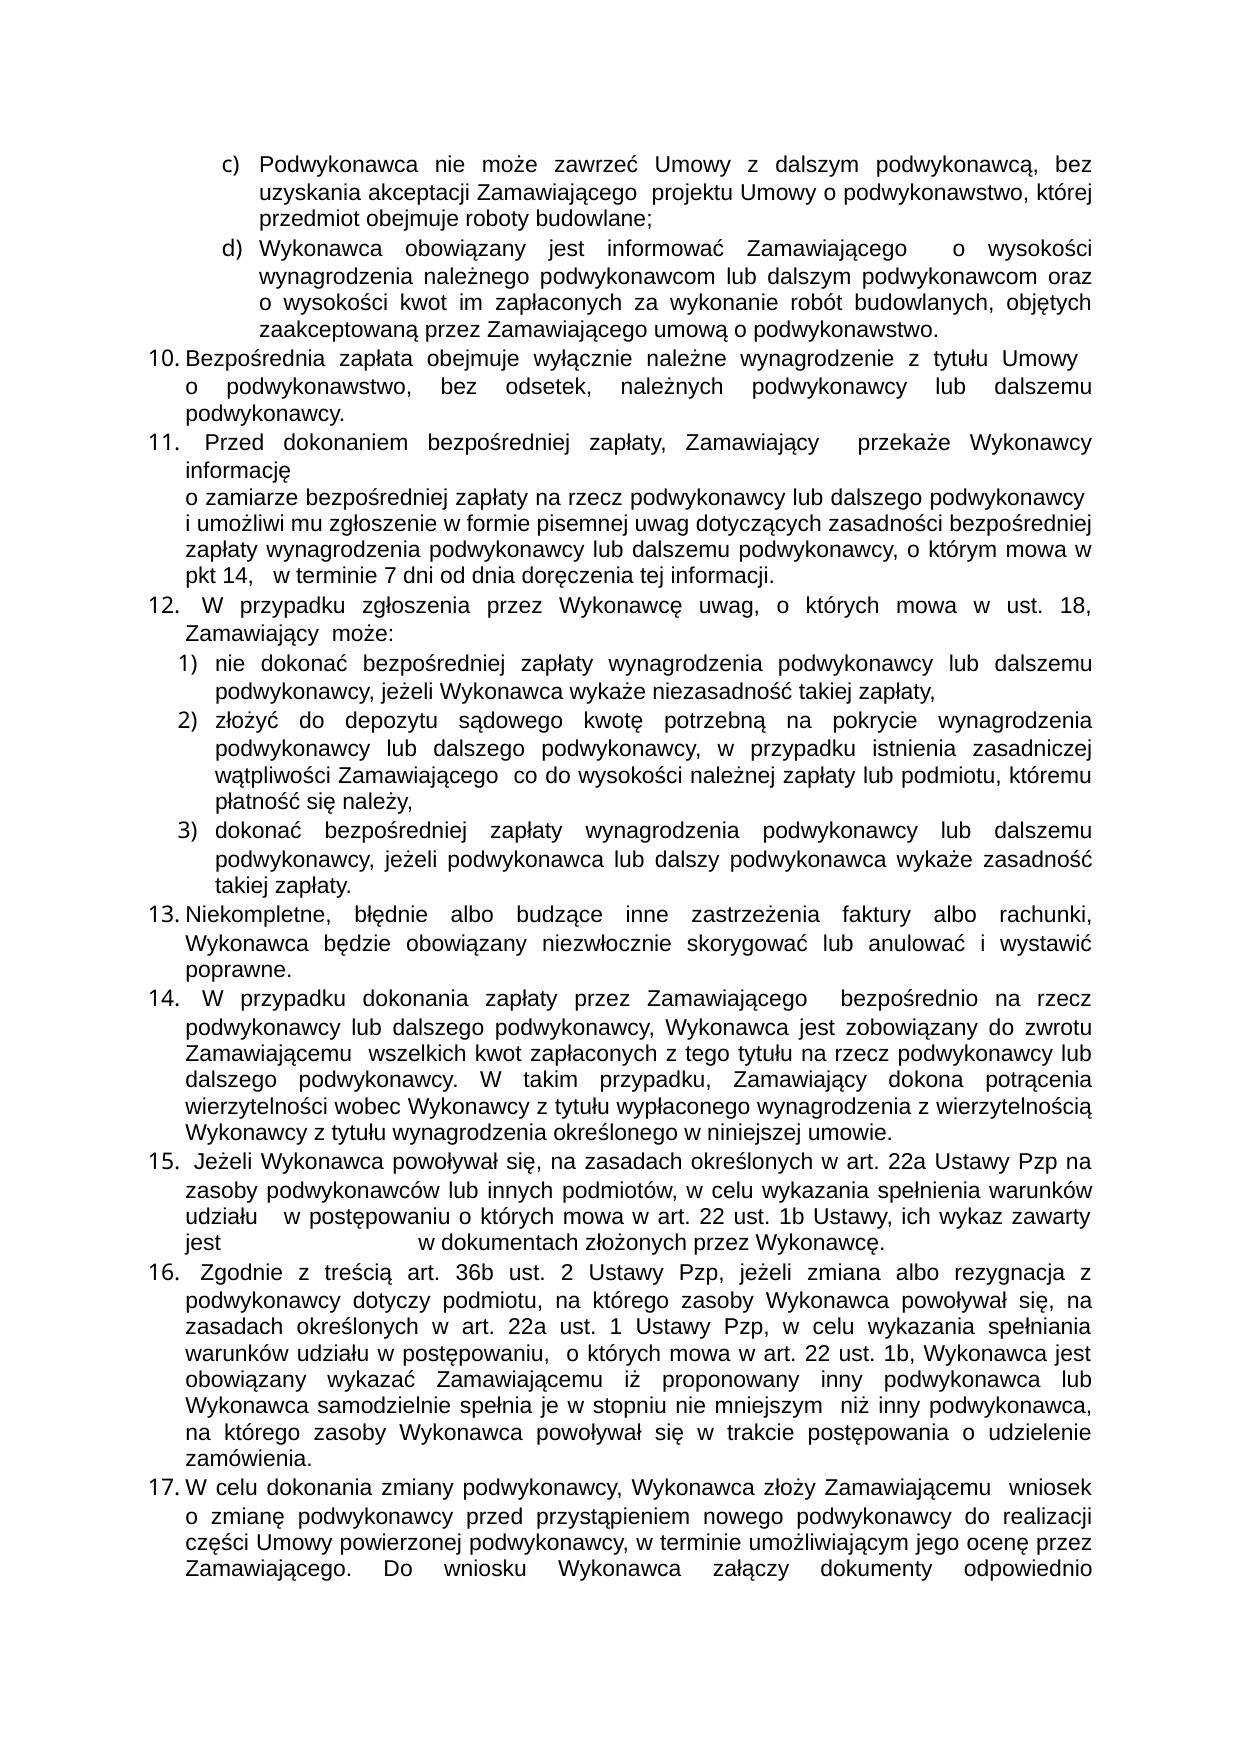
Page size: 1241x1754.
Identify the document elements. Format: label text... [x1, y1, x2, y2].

list Zgodnie z treścią art. 36b ust. 2 Ustawy Pzp, jeżeli zmiana albo rezygnacja z podwykonawcy dotyczy podmiotu, na którego zasoby Wykonawca powoływał się, na zasadach określonych w art. 22a ust. 1 Ustawy Pzp, w celu wykazania spełniania warunków udziału w postępowaniu, o których mowa w art. 22 ust. 1b, Wykonawca jest obowiązany wykazać Zamawiającemu iż proponowany inny podwykonawca lub Wykonawca samodzielnie spełnia je w stopniu nie mniejszym niż inny podwykonawca, na którego zasoby Wykonawca powoływał się w trakcie postępowania o udzielenie zamówienia. [148, 1256, 1093, 1471]
list złożyć do depozytu sądowego kwotę potrzebną na pokrycie wynagrodzenia podwykonawcy lub dalszego podwykonawcy, w przypadku istnienia zasadniczej wątpliwości Zamawiającego co do wysokości należnej zapłaty lub podmiotu, któremu płatność się należy, [177, 704, 1093, 814]
list Przed dokonaniem bezpośredniej zapłaty, Zamawiający przekaże Wykonawcy informację o zamiarze bezpośredniej zapłaty na rzecz podwykonawcy lub dalszego podwykonawcy i umożliwi mu zgłoszenie w formie pisemnej uwag dotyczących zasadności bezpośredniej zapłaty wynagrodzenia podwykonawcy lub dalszemu podwykonawcy, o którym mowa w pkt 14, w terminie 7 dni od dnia doręczenia tej informacji. [148, 426, 1093, 589]
list Niekompletne, błędnie albo budzące inne zastrzeżenia faktury albo rachunki, Wykonawca będzie obowiązany niezwłocznie skorygować lub anulować i wystawić poprawne. [148, 898, 1093, 982]
list W przypadku dokonania zapłaty przez Zamawiającego bezpośrednio na rzecz podwykonawcy lub dalszego podwykonawcy, Wykonawca jest zobowiązany do zwrotu Zamawiającemu wszelkich kwot zapłaconych z tego tytułu na rzecz podwykonawcy lub dalszego podwykonawcy. W takim przypadku, Zamawiający dokona potrącenia wierzytelności wobec Wykonawcy z tytułu wypłaconego wynagrodzenia z wierzytelnością Wykonawcy z tytułu wynagrodzenia określonego w niniejszej umowie. [148, 982, 1093, 1145]
list dokonać bezpośredniej zapłaty wynagrodzenia podwykonawcy lub dalszemu podwykonawcy, jeżeli podwykonawca lub dalszy podwykonawca wykaże zasadność takiej zapłaty. [177, 814, 1093, 898]
list nie dokonać bezpośredniej zapłaty wynagrodzenia podwykonawcy lub dalszemu podwykonawcy, jeżeli Wykonawca wykaże niezasadność takiej zapłaty, [177, 646, 1093, 704]
list Podwykonawca nie może zawrzeć Umowy z dalszym podwykonawcą, bez uzyskania akceptacji Zamawiającego projektu Umowy o podwykonawstwo, której przedmiot obejmuje roboty budowlane; [221, 148, 1093, 232]
list Wykonawca obowiązany jest informować Zamawiającego o wysokości wynagrodzenia należnego podwykonawcom lub dalszym podwykonawcom oraz o wysokości kwot im zapłaconych za wykonanie robót budowlanych, objętych zaakceptowaną przez Zamawiającego umową o podwykonawstwo. [221, 232, 1093, 342]
list W przypadku zgłoszenia przez Wykonawcę uwag, o których mowa w ust. 18, Zamawiający może: [148, 589, 1093, 646]
list Jeżeli Wykonawca powoływał się, na zasadach określonych w art. 22a Ustawy Pzp na zasoby podwykonawców lub innych podmiotów, w celu wykazania spełnienia warunków udziału w postępowaniu o których mowa w art. 22 ust. 1b Ustawy, ich wykaz zawarty jest w dokumentach złożonych przez Wykonawcę. [148, 1145, 1093, 1256]
list Bezpośrednia zapłata obejmuje wyłącznie należne wynagrodzenie z tytułu Umowy o podwykonawstwo, bez odsetek, należnych podwykonawcy lub dalszemu podwykonawcy. [148, 342, 1093, 426]
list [148, 1471, 1093, 1582]
